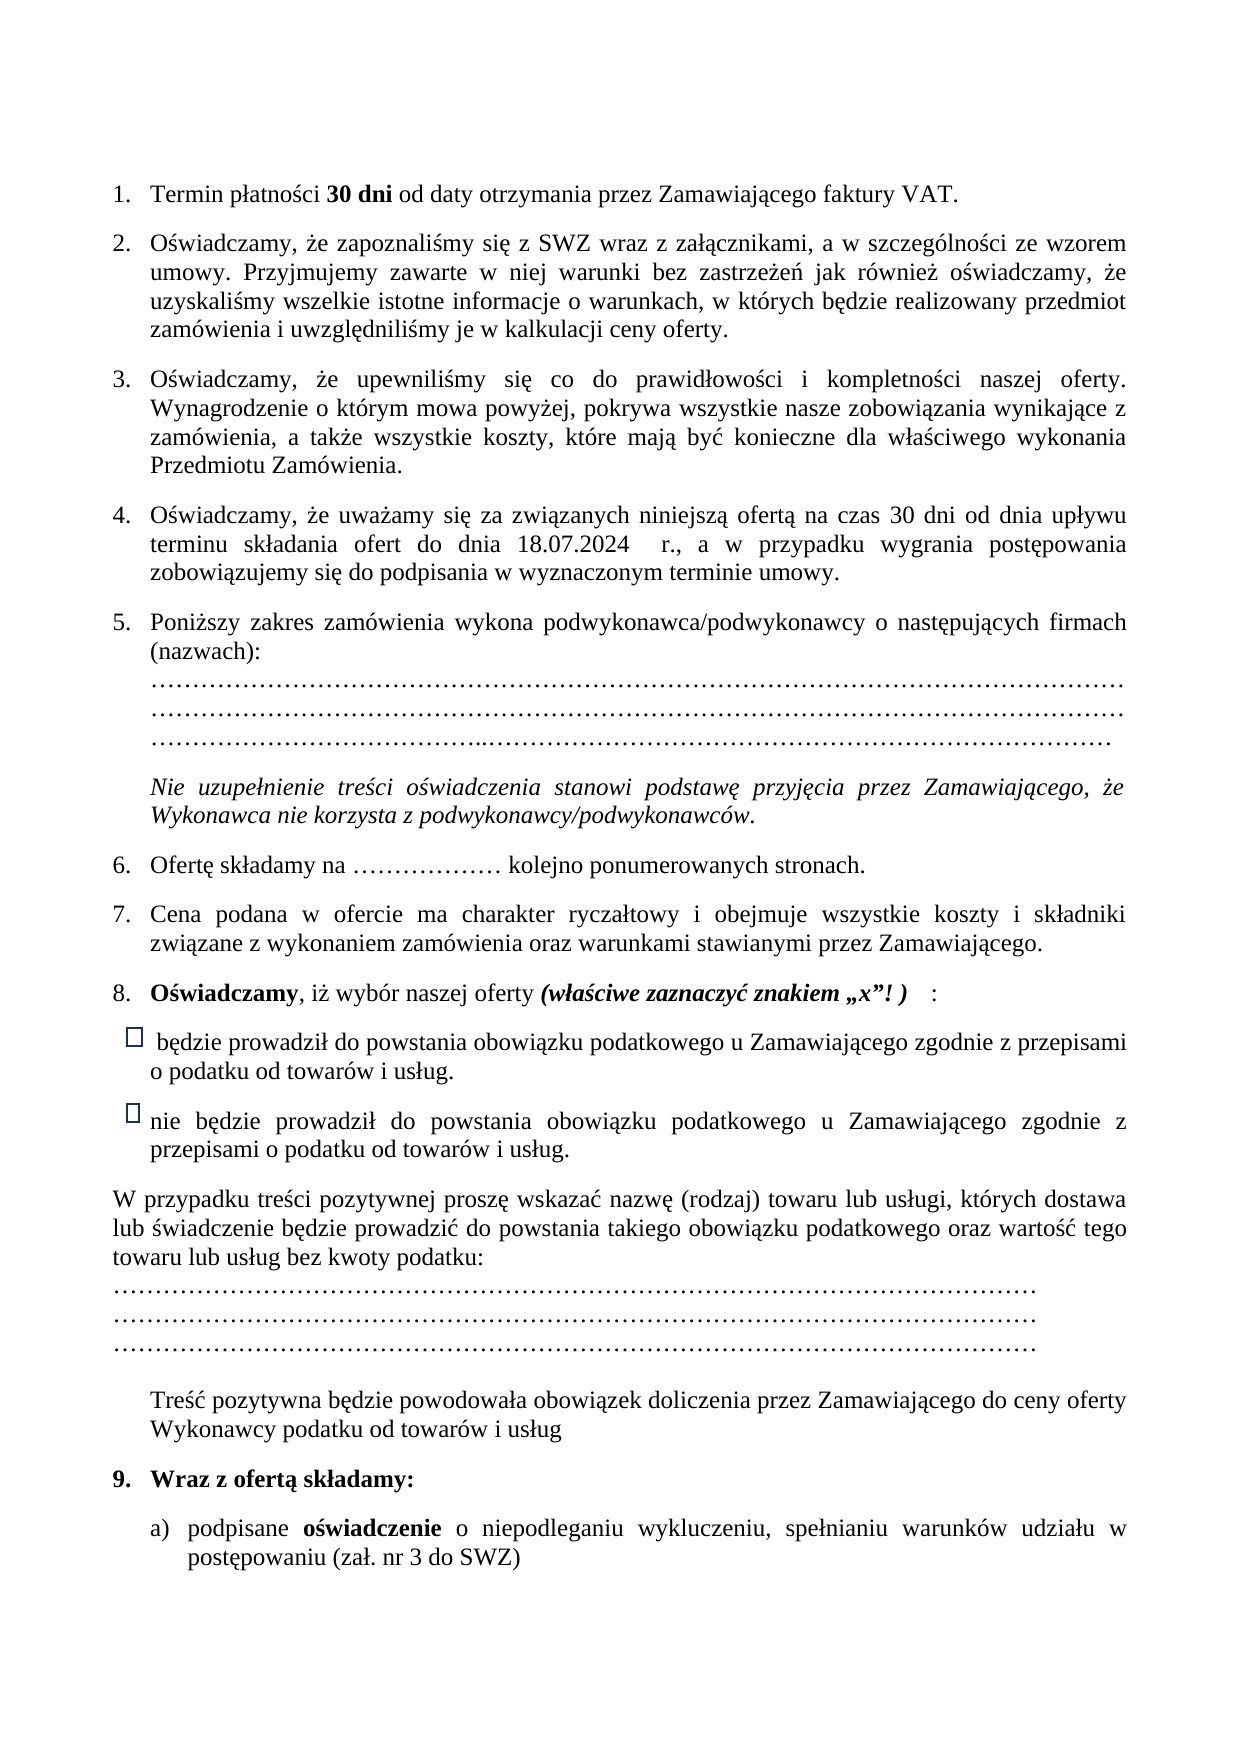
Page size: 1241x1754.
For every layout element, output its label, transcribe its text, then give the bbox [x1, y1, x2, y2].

list Termin płatności 30 dni od daty otrzymania przez Zamawiającego faktury VAT. [112, 179, 1128, 207]
list Oświadczamy, że upewniliśmy się co do prawidłowości i kompletności naszej oferty. Wynagrodzenie o którym mowa powyżej, pokrywa wszystkie nasze zobowiązania wynikające z zamówienia, a także wszystkie koszty, które mają być konieczne dla właściwego wykonania Przedmiotu Zamówienia. [112, 364, 1128, 479]
list podpisane oświadczenie o niepodleganiu wykluczeniu, spełnianiu warunków udziału w postępowaniu (zał. nr 3 do SWZ) [150, 1513, 1128, 1571]
text W przypadku treści pozytywnej proszę wskazać nazwę (rodzaj) towaru lub usługi, których dostawa lub świadczenie będzie prowadzić do powstania takiego obowiązku podatkowego oraz wartość tego towaru lub usług bez kwoty podatku: [112, 1184, 1128, 1270]
text będzie prowadził do powstania obowiązku podatkowego u Zamawiającego zgodnie z przepisami o podatku od towarów i usług. [150, 1027, 1128, 1085]
text Treść pozytywna będzie powodowała obowiązek doliczenia przez Zamawiającego do ceny oferty Wykonawcy podatku od towarów i usług [150, 1385, 1128, 1443]
text ………………………………………………………………………………………………… [112, 1299, 1128, 1328]
list Oświadczamy, iż wybór naszej oferty (właściwe zaznaczyć znakiem „x”! ) : [112, 978, 1128, 1007]
list Oświadczamy, że uważamy się za związanych niniejszą ofertą na czas 30 dni od dnia upływu terminu składania ofert do dnia 18.07.2024 r., a w przypadku wygrania postępowania zobowiązujemy się do podpisania w wyznaczonym terminie umowy. [112, 500, 1128, 586]
list Oświadczamy, że zapoznaliśmy się z SWZ wraz z załącznikami, a w szczególności ze wzorem umowy. Przyjmujemy zawarte w niej warunki bez zastrzeżeń jak również oświadczamy, że uzyskaliśmy wszelkie istotne informacje o warunkach, w których będzie realizowany przedmiot zamówienia i uwzględniliśmy je w kalkulacji ceny oferty. [112, 228, 1128, 343]
list Wraz z ofertą składamy: [112, 1464, 1128, 1492]
text ………………………………………………………………………………………………… [112, 1270, 1128, 1299]
list Poniższy zakres zamówienia wykona podwykonawca/podwykonawcy o następujących firmach (nazwach): …………………………………………………………………………………………………………………………………………………………………………………………………………………………………………………..………………………………………………………………… [112, 607, 1128, 751]
list Ofertę składamy na ……………… kolejno ponumerowanych stronach. [112, 850, 1128, 879]
list Cena podana w ofercie ma charakter ryczałtowy i obejmuje wszystkie koszty i składniki związane z wykonaniem zamówienia oraz warunkami stawianymi przez Zamawiającego. [112, 899, 1128, 957]
text ………………………………………………………………………………………………… [112, 1328, 1128, 1357]
text Nie uzupełnienie treści oświadczenia stanowi podstawę przyjęcia przez Zamawiającego, że Wykonawca nie korzysta z podwykonawcy/podwykonawców. [150, 772, 1128, 829]
text nie będzie prowadził do powstania obowiązku podatkowego u Zamawiającego zgodnie z przepisami o podatku od towarów i usług. [150, 1106, 1128, 1163]
